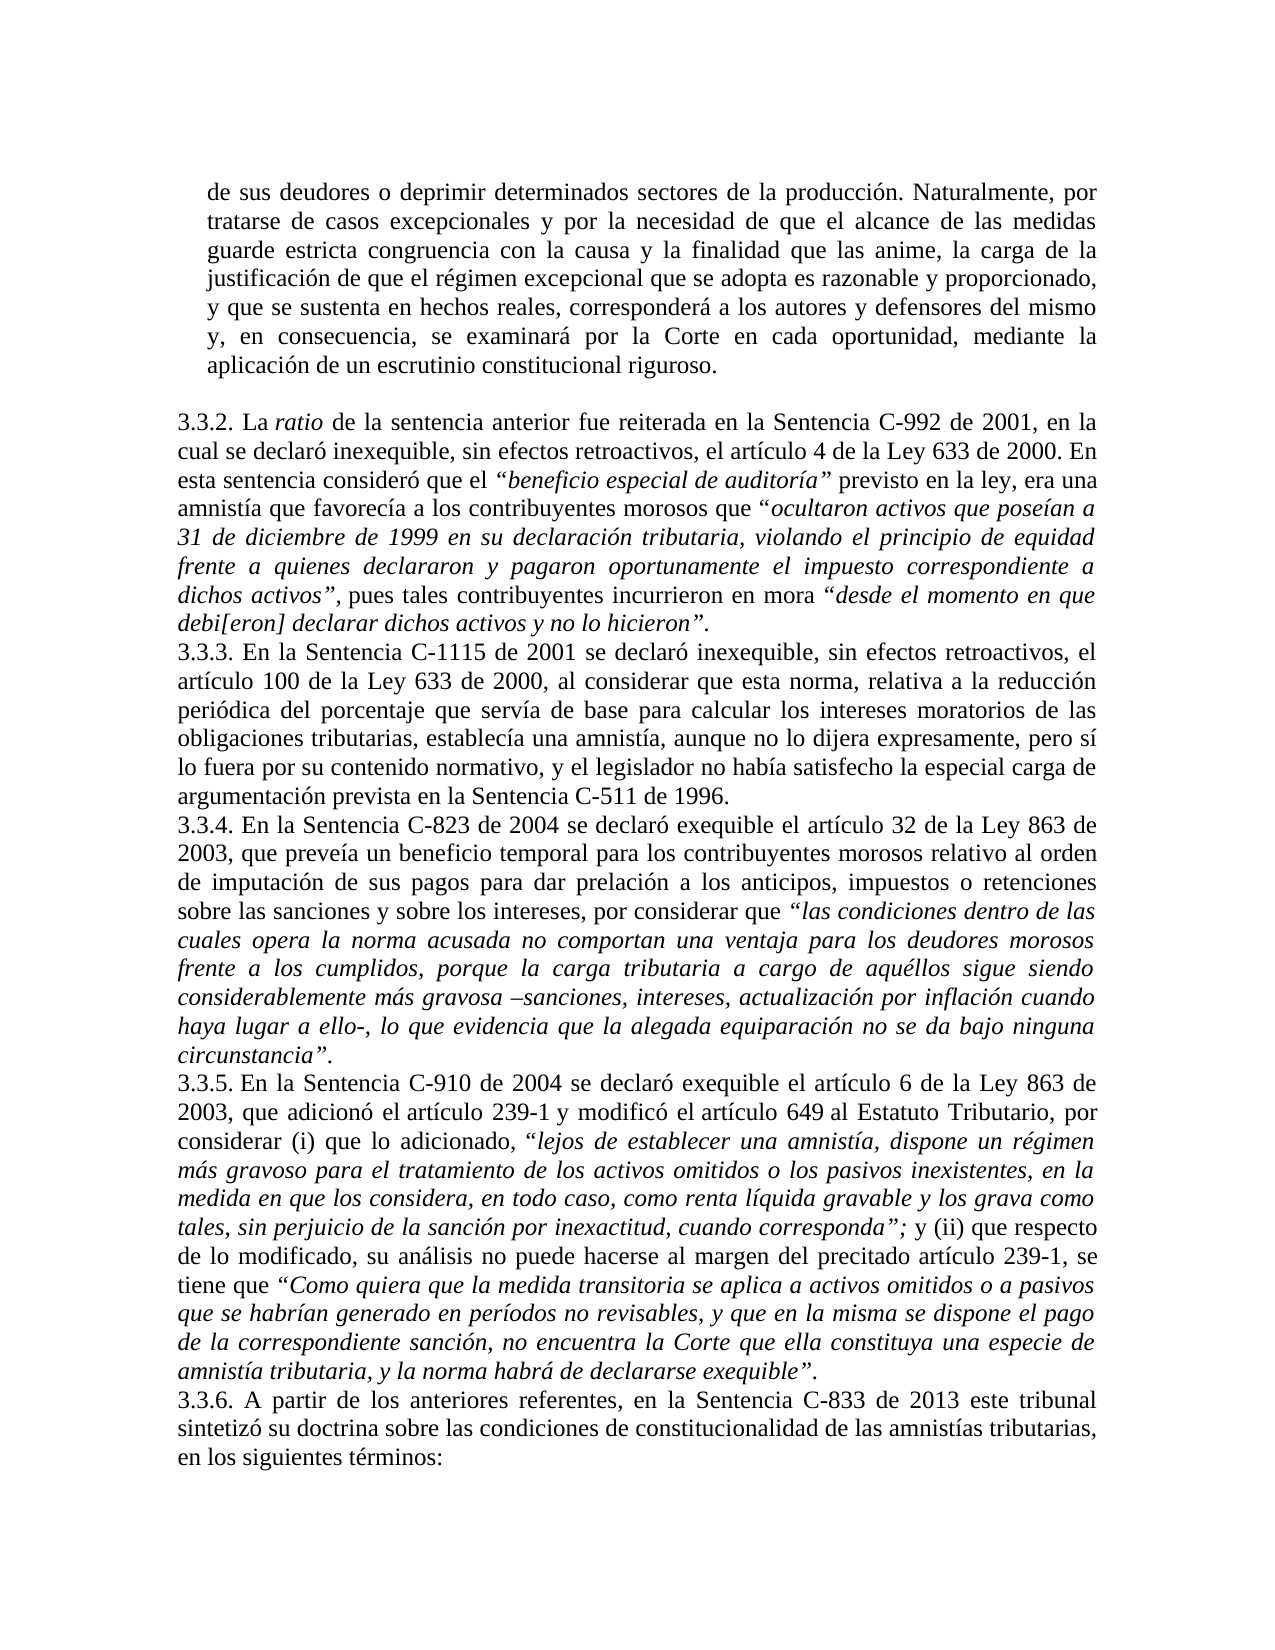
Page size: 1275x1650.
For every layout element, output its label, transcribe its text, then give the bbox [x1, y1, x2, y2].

text 3.3.6. A partir de los anteriores referentes, en la Sentencia C-833 de 2013 este tribunal sintetizó su doctrina sobre las condiciones de constitucionalidad de las amnistías tributarias, en los siguientes términos: [177, 1385, 1098, 1471]
text 3.3.4. En la Sentencia C-823 de 2004 se declaró exequible el artículo 32 de la Ley 863 de 2003, que preveía un beneficio temporal para los contribuyentes morosos relativo al orden de imputación de sus pagos para dar prelación a los anticipos, impuestos o retenciones sobre las sanciones y sobre los intereses, por considerar que “las condiciones dentro de las cuales opera la norma acusada no comportan una ventaja para los deudores morosos frente a los cumplidos, porque la carga tributaria a cargo de aquéllos sigue siendo considerablemente más gravosa –sanciones, intereses, actualización por inflación cuando haya lugar a ello-, lo que evidencia que la alegada equiparación no se da bajo ninguna circunstancia”. [177, 810, 1098, 1068]
text 3.3.3. En la Sentencia C-1115 de 2001 se declaró inexequible, sin efectos retroactivos, el artículo 100 de la Ley 633 de 2000, al considerar que esta norma, relativa a la reducción periódica del porcentaje que servía de base para calcular los intereses moratorios de las obligaciones tributarias, establecía una amnistía, aunque no lo dijera expresamente, pero sí lo fuera por su contenido normativo, y el legislador no había satisfecho la especial carga de argumentación prevista en la Sentencia C-511 de 1996. [177, 637, 1098, 810]
text 3.3.5. En la Sentencia C-910 de 2004 se declaró exequible el artículo 6 de la Ley 863 de 2003, que adicionó el artículo 239-1 y modificó el artículo 649 al Estatuto Tributario, por considerar (i) que lo adicionado, “lejos de establecer una amnistía, dispone un régimen más gravoso para el tratamiento de los activos omitidos o los pasivos inexistentes, en la medida en que los considera, en todo caso, como renta líquida gravable y los grava como tales, sin perjuicio de la sanción por inexactitud, cuando corresponda”; y (ii) que respecto de lo modificado, su análisis no puede hacerse al margen del precitado artículo 239-1, se tiene que “Como quiera que la medida transitoria se aplica a activos omitidos o a pasivos que se habrían generado en períodos no revisables, y que en la misma se dispone el pago de la correspondiente sanción, no encuentra la Corte que ella constituya una especie de amnistía tributaria, y la norma habrá de declararse exequible”. [177, 1068, 1098, 1385]
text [207, 177, 1098, 378]
text 3.3.2. La ratio de la sentencia anterior fue reiterada en la Sentencia C-992 de 2001, en la cual se declaró inexequible, sin efectos retroactivos, el artículo 4 de la Ley 633 de 2000. En esta sentencia consideró que el “beneficio especial de auditoría” previsto en la ley, era una amnistía que favorecía a los contribuyentes morosos que “ocultaron activos que poseían a 31 de diciembre de 1999 en su declaración tributaria, violando el principio de equidad frente a quienes declararon y pagaron oportunamente el impuesto correspondiente a dichos activos”, pues tales contribuyentes incurrieron en mora “desde el momento en que debi[eron] declarar dichos activos y no lo hicieron”. [177, 407, 1098, 637]
